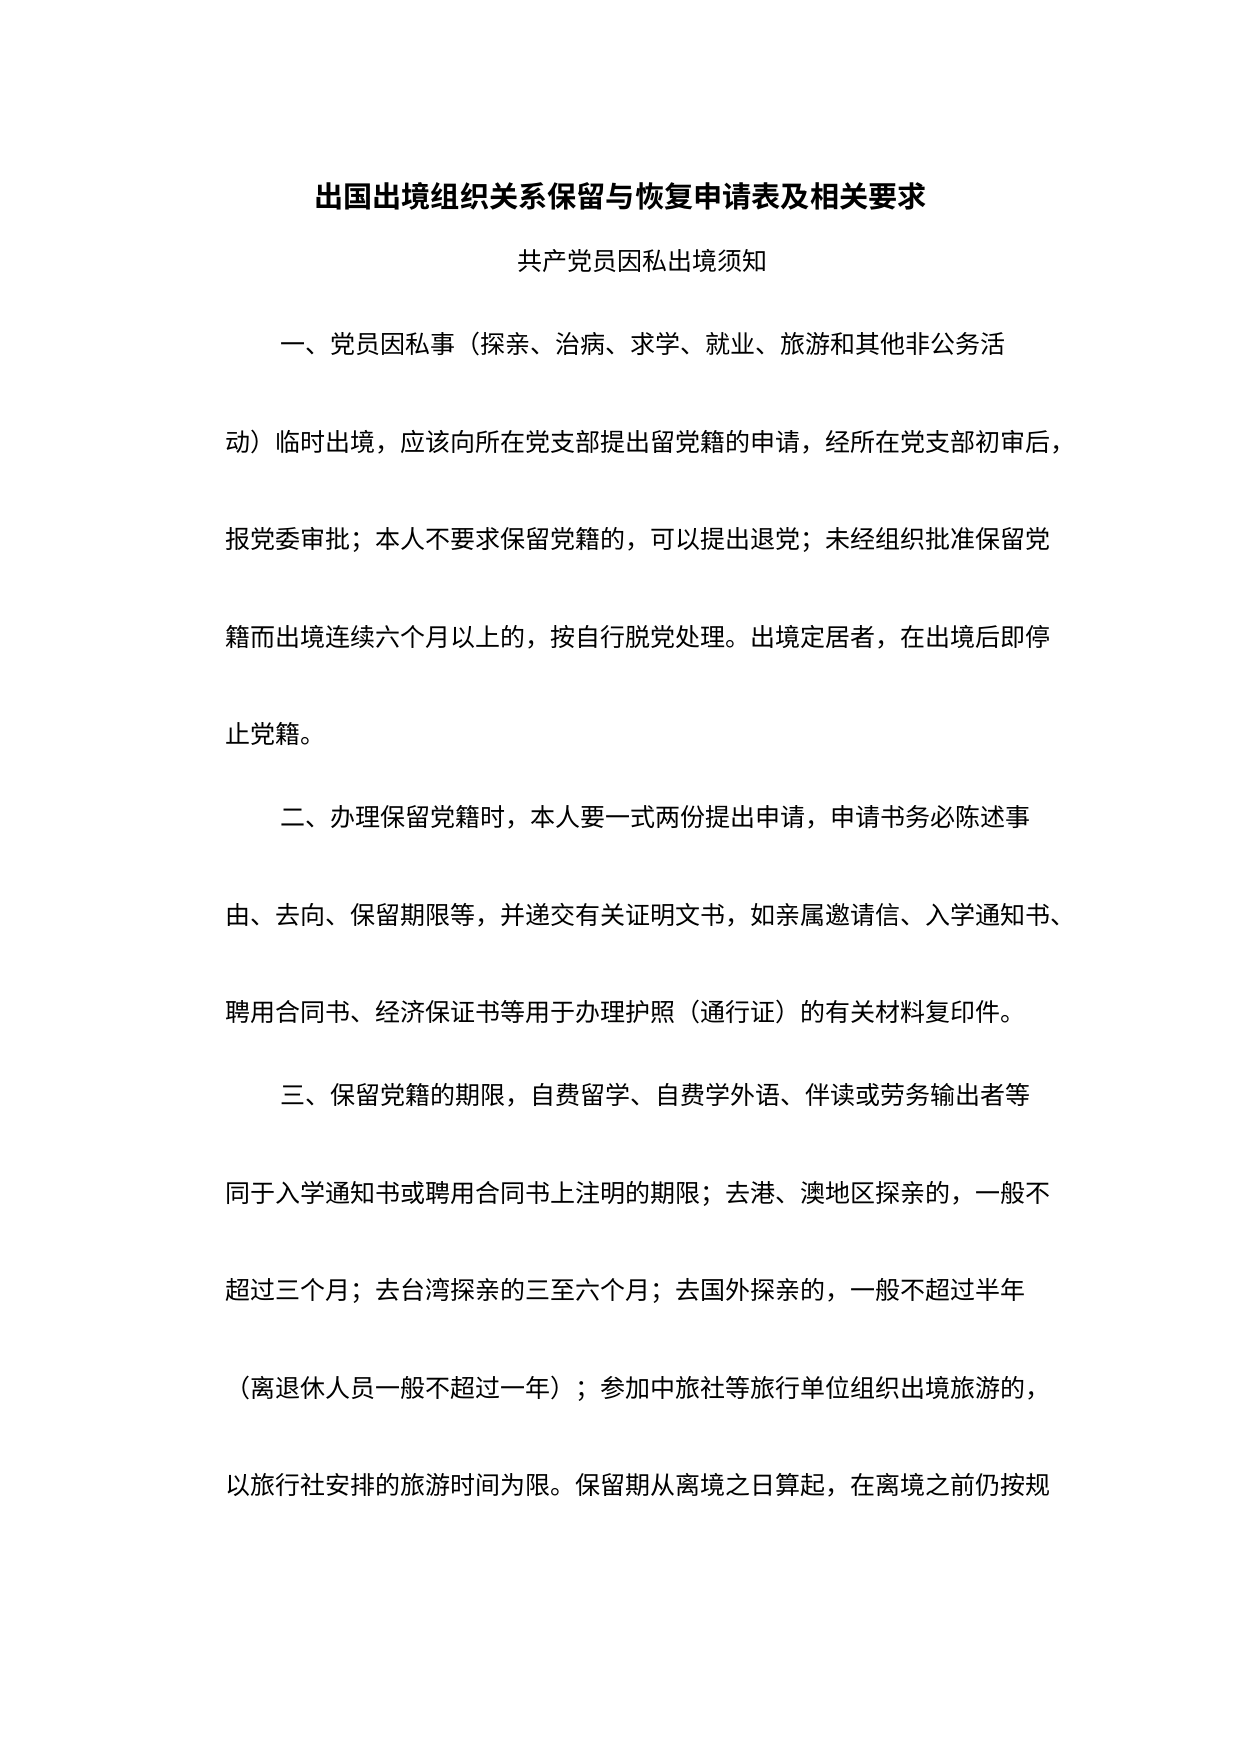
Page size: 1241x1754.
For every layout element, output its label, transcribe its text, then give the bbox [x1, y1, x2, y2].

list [225, 1061, 1053, 1516]
list 一、党员因私事（探亲、治病、求学、就业、旅游和其他非公务活动）临时出境，应该向所在党支部提出留党籍的申请，经所在党支部初审后，报党委审批；本人不要求保留党籍的，可以提出退党；未经组织批准保留党籍而出境连续六个月以上的，按自行脱党处理。出境定居者，在出境后即停止党籍。 [225, 310, 1053, 765]
text 出国出境组织关系保留与恢复申请表及相关要求 [187, 162, 1053, 227]
text 共产党员因私出境须知 [187, 227, 1053, 292]
list 二、办理保留党籍时，本人要一式两份提出申请，申请书务必陈述事由、去向、保留期限等，并递交有关证明文书，如亲属邀请信、入学通知书、聘用合同书、经济保证书等用于办理护照（通行证）的有关材料复印件。 [225, 783, 1053, 1043]
